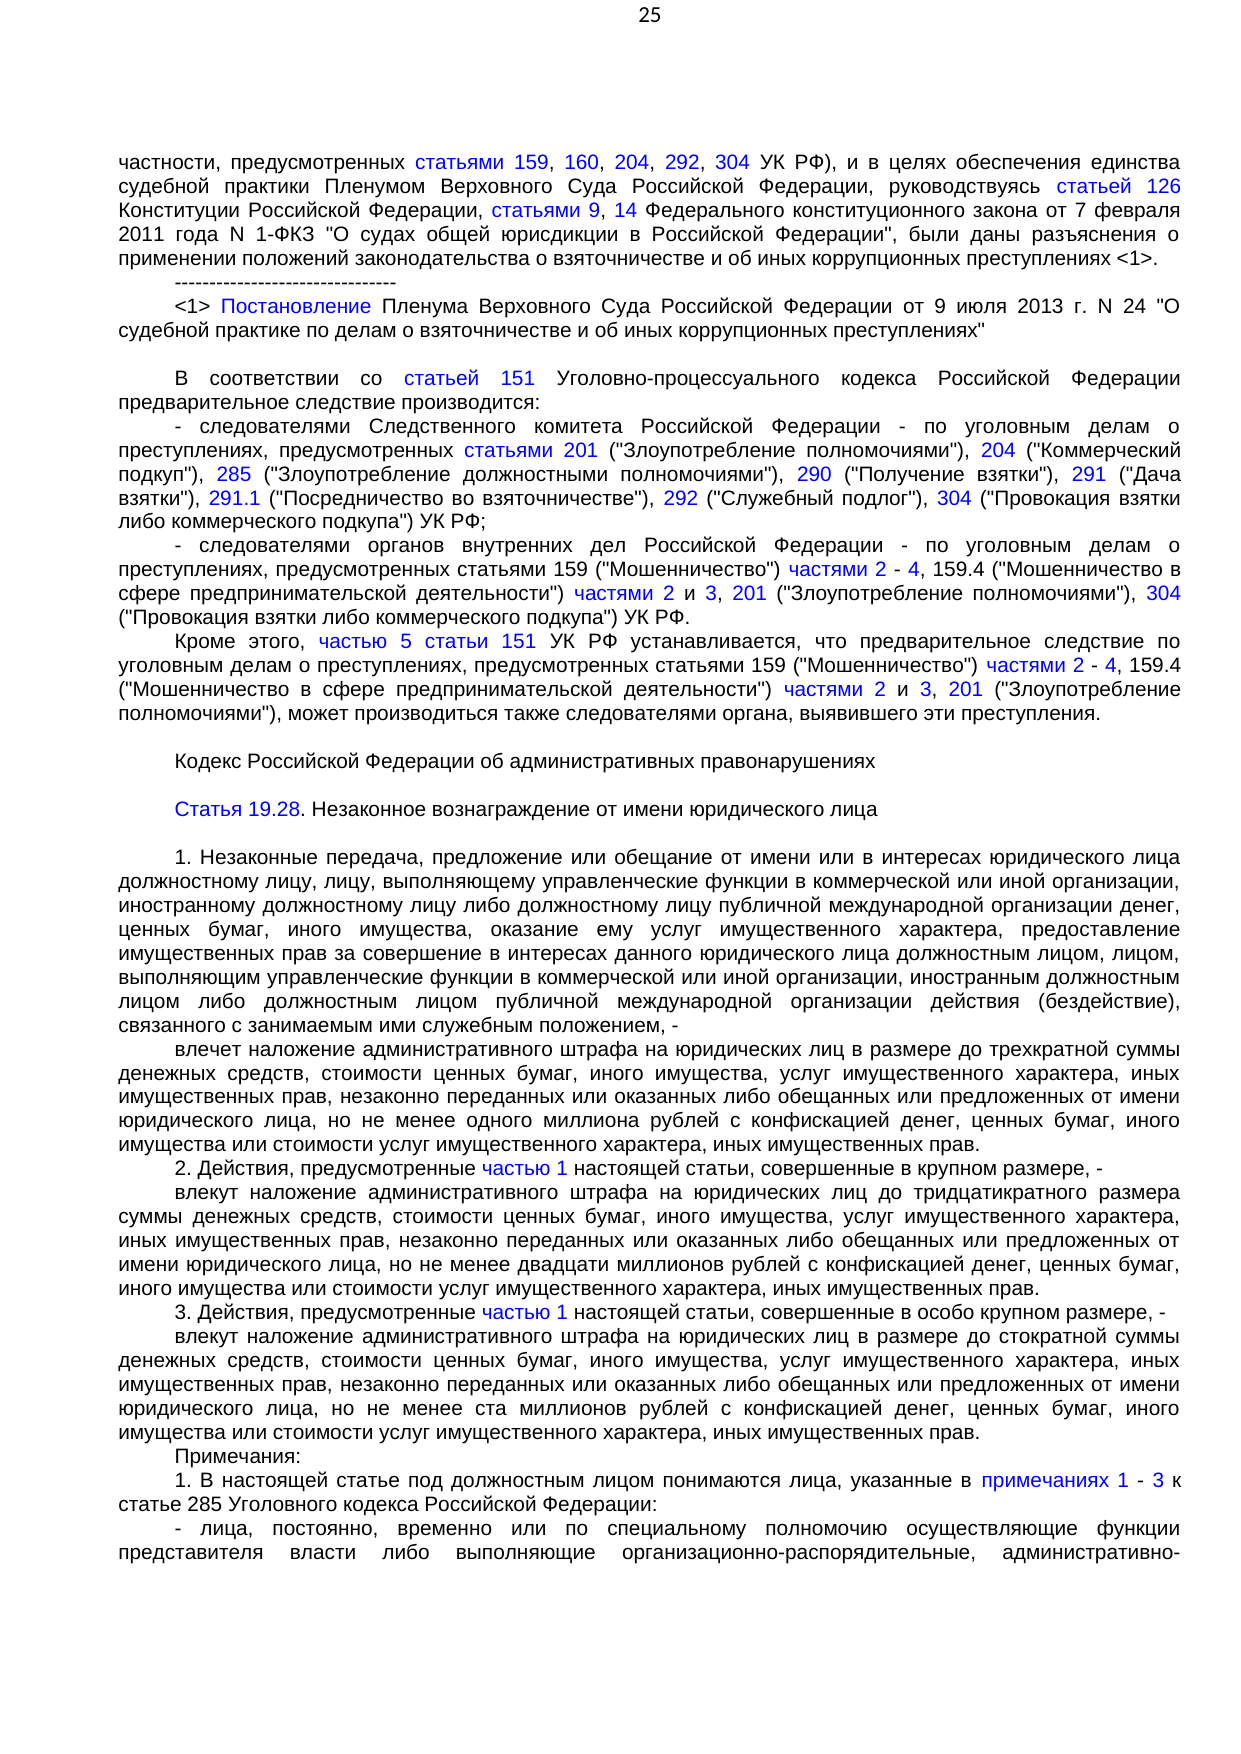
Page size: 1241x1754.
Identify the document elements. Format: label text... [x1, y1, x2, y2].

text Статья 19.28. Незаконное вознаграждение от имени юридического лица [118, 797, 1181, 821]
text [118, 150, 1181, 270]
text В соответствии со статьей 151 Уголовно-процессуального кодекса Российской Федерации предварительное следствие производится: [118, 366, 1181, 413]
text Кодекс Российской Федерации об административных правонарушениях [118, 749, 1181, 773]
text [118, 1516, 1181, 1563]
text 1. В настоящей статье под должностным лицом понимаются лица, указанные в примечаниях 1 - 3 к статье 285 Уголовного кодекса Российской Федерации: [118, 1468, 1181, 1516]
text - следователями Следственного комитета Российской Федерации - по уголовным делам о преступлениях, предусмотренных статьями 201 ("Злоупотребление полномочиями"), 204 ("Коммерческий подкуп"), 285 ("Злоупотребление должностными полномочиями"), 290 ("Получение взятки"), 291 ("Дача взятки"), 291.1 ("Посредничество во взяточничестве"), 292 ("Служебный подлог"), 304 ("Провокация взятки либо коммерческого подкупа") УК РФ; [118, 413, 1181, 533]
text - следователями органов внутренних дел Российской Федерации - по уголовным делам о преступлениях, предусмотренных статьями 159 ("Мошенничество") частями 2 - 4, 159.4 ("Мошенничество в сфере предпринимательской деятельности") частями 2 и 3, 201 ("Злоупотребление полномочиями"), 304 ("Провокация взятки либо коммерческого подкупа") УК РФ. [118, 533, 1181, 629]
text влекут наложение административного штрафа на юридических лиц в размере до стократной суммы денежных средств, стоимости ценных бумаг, иного имущества, услуг имущественного характера, иных имущественных прав, незаконно переданных или оказанных либо обещанных или предложенных от имени юридического лица, но не менее ста миллионов рублей с конфискацией денег, ценных бумаг, иного имущества или стоимости услуг имущественного характера, иных имущественных прав. [118, 1324, 1181, 1444]
text <1> Постановление Пленума Верховного Суда Российской Федерации от 9 июля 2013 г. N 24 "О судебной практике по делам о взяточничестве и об иных коррупционных преступлениях" [118, 294, 1181, 342]
text влечет наложение административного штрафа на юридических лиц в размере до трехкратной суммы денежных средств, стоимости ценных бумаг, иного имущества, услуг имущественного характера, иных имущественных прав, незаконно переданных или оказанных либо обещанных или предложенных от имени юридического лица, но не менее одного миллиона рублей с конфискацией денег, ценных бумаг, иного имущества или стоимости услуг имущественного характера, иных имущественных прав. [118, 1036, 1181, 1156]
text Примечания: [118, 1444, 1181, 1468]
text 1. Незаконные передача, предложение или обещание от имени или в интересах юридического лица должностному лицу, лицу, выполняющему управленческие функции в коммерческой или иной организации, иностранному должностному лицу либо должностному лицу публичной международной организации денег, ценных бумаг, иного имущества, оказание ему услуг имущественного характера, предоставление имущественных прав за совершение в интересах данного юридического лица должностным лицом, лицом, выполняющим управленческие функции в коммерческой или иной организации, иностранным должностным лицом либо должностным лицом публичной международной организации действия (бездействие), связанного с занимаемым ими служебным положением, - [118, 845, 1181, 1036]
text влекут наложение административного штрафа на юридических лиц до тридцатикратного размера суммы денежных средств, стоимости ценных бумаг, иного имущества, услуг имущественного характера, иных имущественных прав, незаконно переданных или оказанных либо обещанных или предложенных от имени юридического лица, но не менее двадцати миллионов рублей с конфискацией денег, ценных бумаг, иного имущества или стоимости услуг имущественного характера, иных имущественных прав. [118, 1180, 1181, 1300]
text -------------------------------- [118, 270, 1181, 294]
text 3. Действия, предусмотренные частью 1 настоящей статьи, совершенные в особо крупном размере, - [118, 1300, 1181, 1324]
text 2. Действия, предусмотренные частью 1 настоящей статьи, совершенные в крупном размере, - [118, 1156, 1181, 1180]
text Кроме этого, частью 5 статьи 151 УК РФ устанавливается, что предварительное следствие по уголовным делам о преступлениях, предусмотренных статьями 159 ("Мошенничество") частями 2 - 4, 159.4 ("Мошенничество в сфере предпринимательской деятельности") частями 2 и 3, 201 ("Злоупотребление полномочиями"), может производиться также следователями органа, выявившего эти преступления. [118, 629, 1181, 725]
